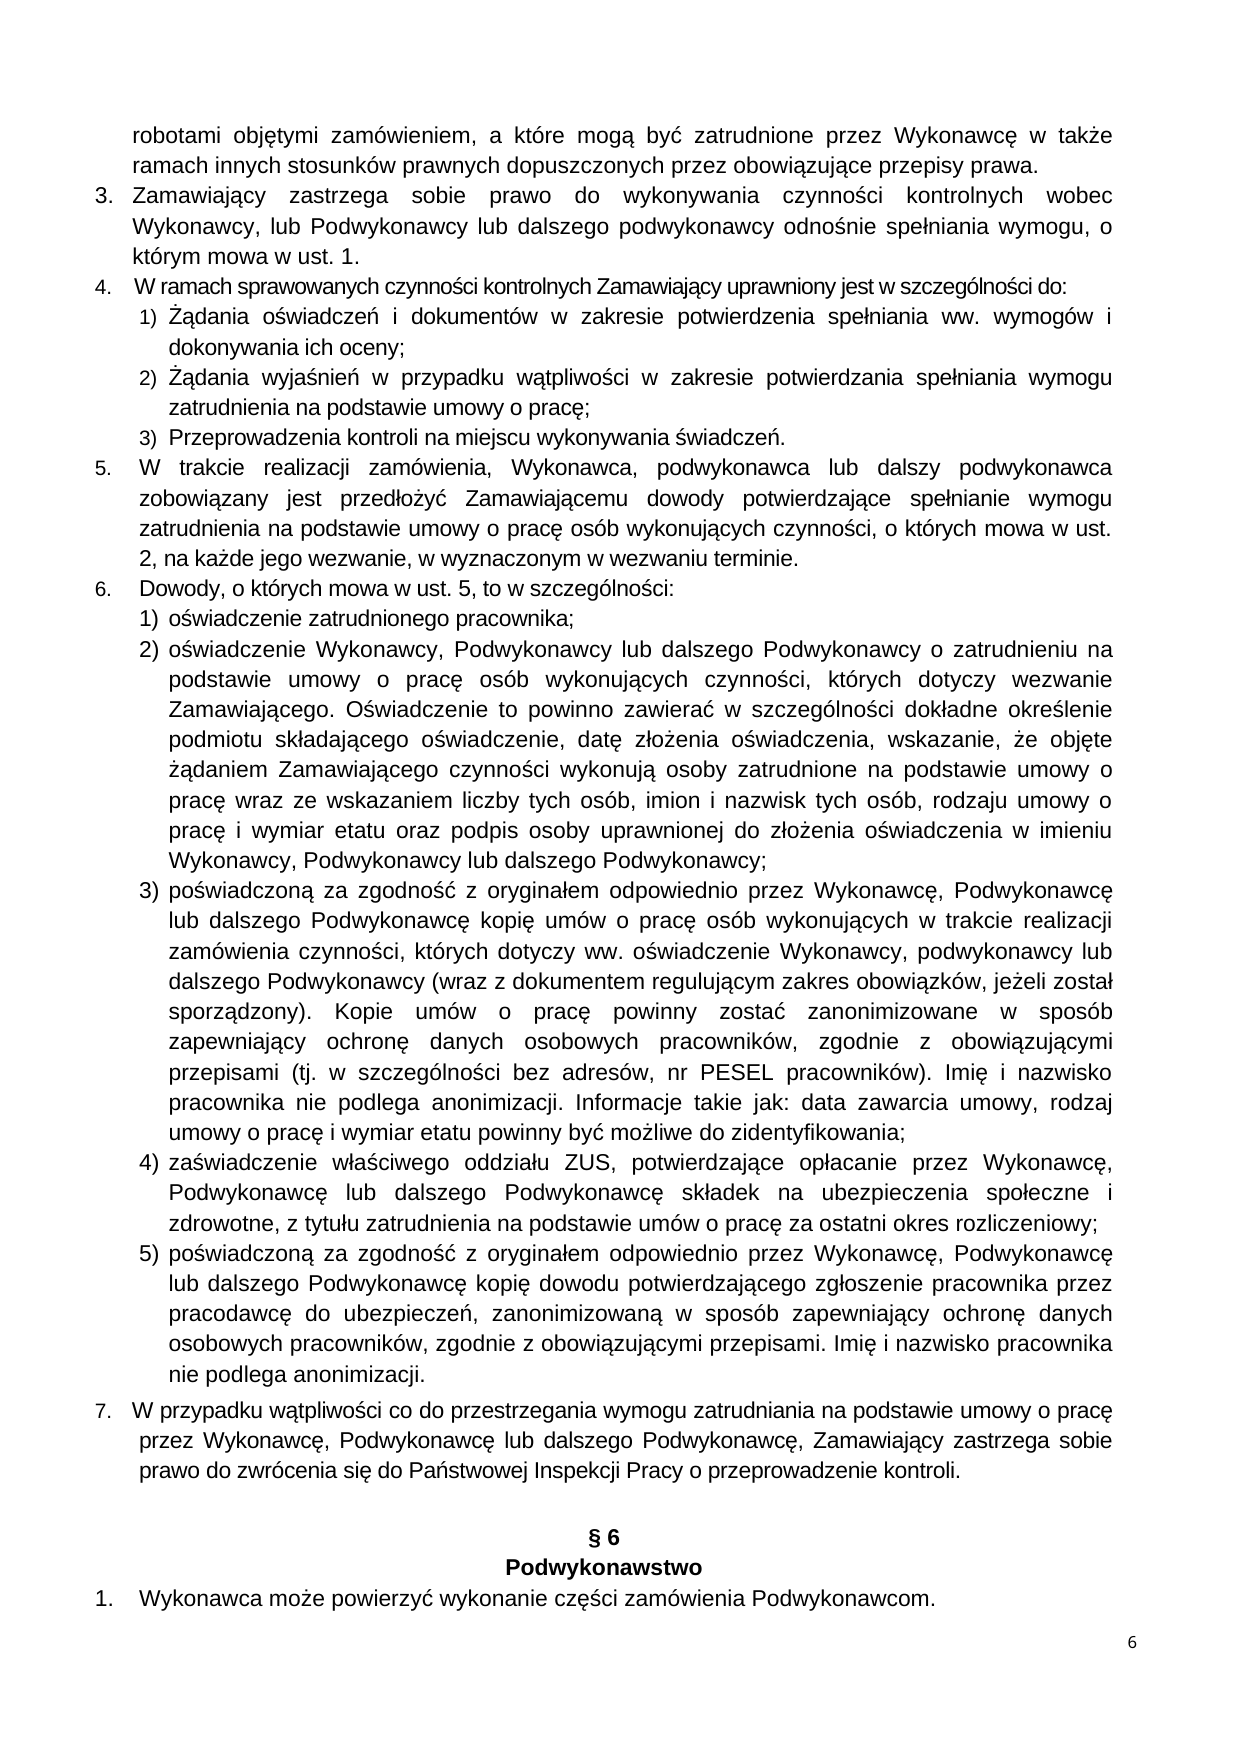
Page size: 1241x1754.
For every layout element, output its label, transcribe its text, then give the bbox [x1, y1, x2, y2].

text § 6 [94, 1524, 1113, 1550]
list W przypadku wątpliwości co do przestrzegania wymogu zatrudniania na podstawie umowy o pracę przez Wykonawcę, Podwykonawcę lub dalszego Podwykonawcę, Zamawiający zastrzega sobie prawo do zwrócenia się do Państwowej Inspekcji Pracy o przeprowadzenie kontroli. [94, 1397, 1113, 1484]
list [94, 122, 1113, 178]
list Wykonawca może powierzyć wykonanie części zamówienia Podwykonawcom. [94, 1584, 1113, 1611]
list zaświadczenie właściwego oddziału ZUS, potwierdzające opłacanie przez Wykonawcę, Podwykonawcę lub dalszego Podwykonawcę składek na ubezpieczenia społeczne i zdrowotne, z tytułu zatrudnienia na podstawie umów o pracę za ostatni okres rozliczeniowy; [139, 1149, 1113, 1236]
list Dowody, o których mowa w ust. 5, to w szczególności: [94, 575, 1113, 601]
list poświadczoną za zgodność z oryginałem odpowiednio przez Wykonawcę, Podwykonawcę lub dalszego Podwykonawcę kopię dowodu potwierdzającego zgłoszenie pracownika przez pracodawcę do ubezpieczeń, zanonimizowaną w sposób zapewniający ochronę danych osobowych pracowników, zgodnie z obowiązującymi przepisami. Imię i nazwisko pracownika nie podlega anonimizacji. [139, 1240, 1113, 1387]
list poświadczoną za zgodność z oryginałem odpowiednio przez Wykonawcę, Podwykonawcę lub dalszego Podwykonawcę kopię umów o pracę osób wykonujących w trakcie realizacji zamówienia czynności, których dotyczy ww. oświadczenie Wykonawcy, podwykonawcy lub dalszego Podwykonawcy (wraz z dokumentem regulującym zakres obowiązków, jeżeli został sporządzony). Kopie umów o pracę powinny zostać zanonimizowane w sposób zapewniający ochronę danych osobowych pracowników, zgodnie z obowiązującymi przepisami (tj. w szczególności bez adresów, nr PESEL pracowników). Imię i nazwisko pracownika nie podlega anonimizacji. Informacje takie jak: data zawarcia umowy, rodzaj umowy o pracę i wymiar etatu powinny być możliwe do zidentyfikowania; [139, 877, 1113, 1145]
list Zamawiający zastrzega sobie prawo do wykonywania czynności kontrolnych wobec Wykonawcy, lub Podwykonawcy lub dalszego podwykonawcy odnośnie spełniania wymogu, o którym mowa w ust. 1. [94, 182, 1113, 269]
list W trakcie realizacji zamówienia, Wykonawca, podwykonawca lub dalszy podwykonawca zobowiązany jest przedłożyć Zamawiającemu dowody potwierdzające spełnianie wymogu zatrudnienia na podstawie umowy o pracę osób wykonujących czynności, o których mowa w ust. 2, na każde jego wezwanie, w wyznaczonym w wezwaniu terminie. [94, 454, 1113, 571]
list Żądania oświadczeń i dokumentów w zakresie potwierdzenia spełniania ww. wymogów i dokonywania ich oceny; [139, 303, 1113, 360]
list Żądania wyjaśnień w przypadku wątpliwości w zakresie potwierdzania spełniania wymogu zatrudnienia na podstawie umowy o pracę; [139, 364, 1113, 420]
list Przeprowadzenia kontroli na miejscu wykonywania świadczeń. [139, 424, 1113, 450]
list oświadczenie Wykonawcy, Podwykonawcy lub dalszego Podwykonawcy o zatrudnieniu na podstawie umowy o pracę osób wykonujących czynności, których dotyczy wezwanie Zamawiającego. Oświadczenie to powinno zawierać w szczególności dokładne określenie podmiotu składającego oświadczenie, datę złożenia oświadczenia, wskazanie, że objęte żądaniem Zamawiającego czynności wykonują osoby zatrudnione na podstawie umowy o pracę wraz ze wskazaniem liczby tych osób, imion i nazwisk tych osób, rodzaju umowy o pracę i wymiar etatu oraz podpis osoby uprawnionej do złożenia oświadczenia w imieniu Wykonawcy, Podwykonawcy lub dalszego Podwykonawcy; [139, 636, 1113, 873]
list W ramach sprawowanych czynności kontrolnych Zamawiający uprawniony jest w szczególności do: [94, 273, 1113, 299]
list oświadczenie zatrudnionego pracownika; [139, 605, 1113, 632]
text Podwykonawstwo [94, 1554, 1113, 1581]
